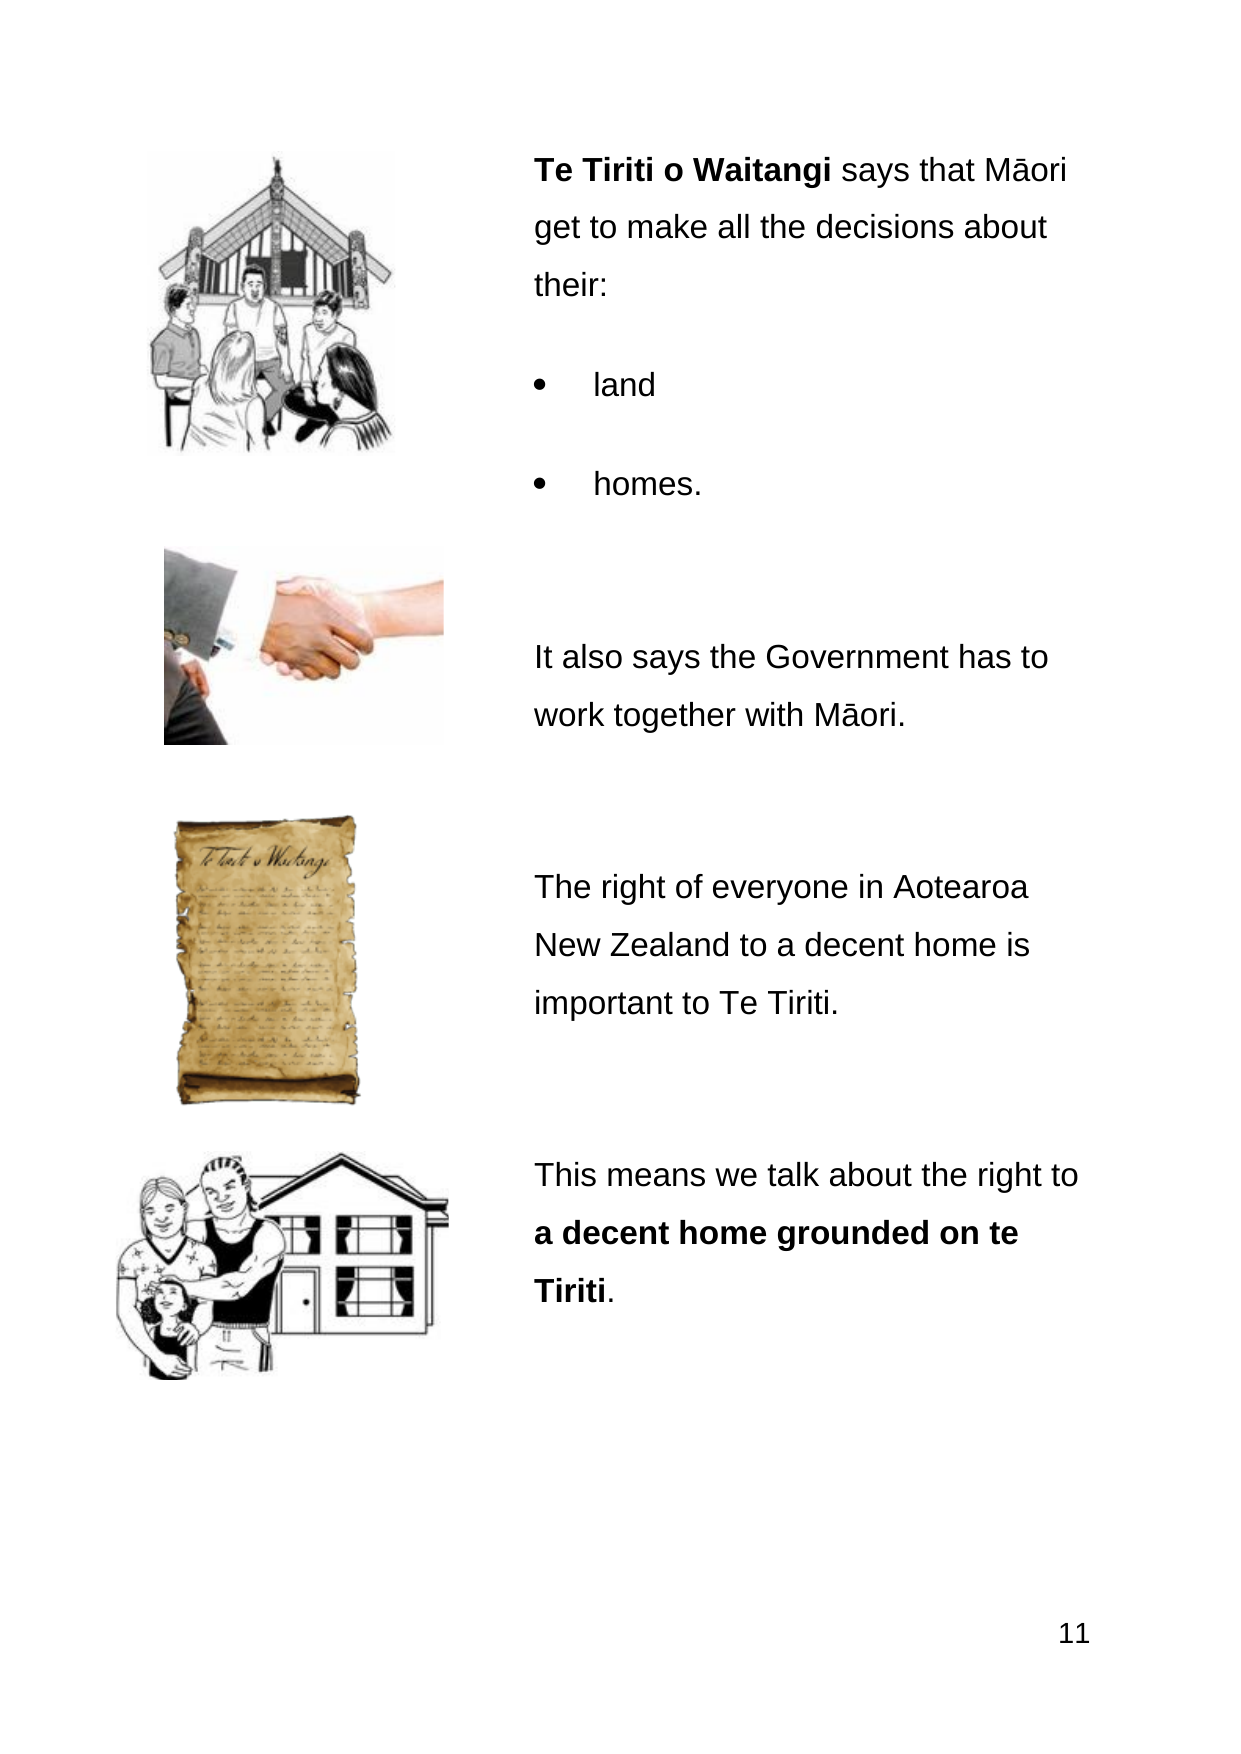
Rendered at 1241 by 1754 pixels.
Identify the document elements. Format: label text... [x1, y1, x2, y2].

picture [146, 151, 396, 456]
text It also says the Government has to work together with Māori. [534, 637, 1090, 733]
list homes. [534, 464, 1090, 503]
picture [164, 795, 372, 1139]
picture [164, 546, 444, 745]
list land [534, 364, 1090, 449]
text The right of everyone in Aotearoa New Zealand to a decent home is important to Te Tiriti. [534, 867, 1090, 1021]
text Te Tiriti o Waitangi says that Māori get to make all the decisions about their: [534, 150, 1090, 349]
picture [115, 1151, 449, 1380]
text This means we talk about the right to a decent home grounded on te Tiriti. [534, 1156, 1090, 1309]
